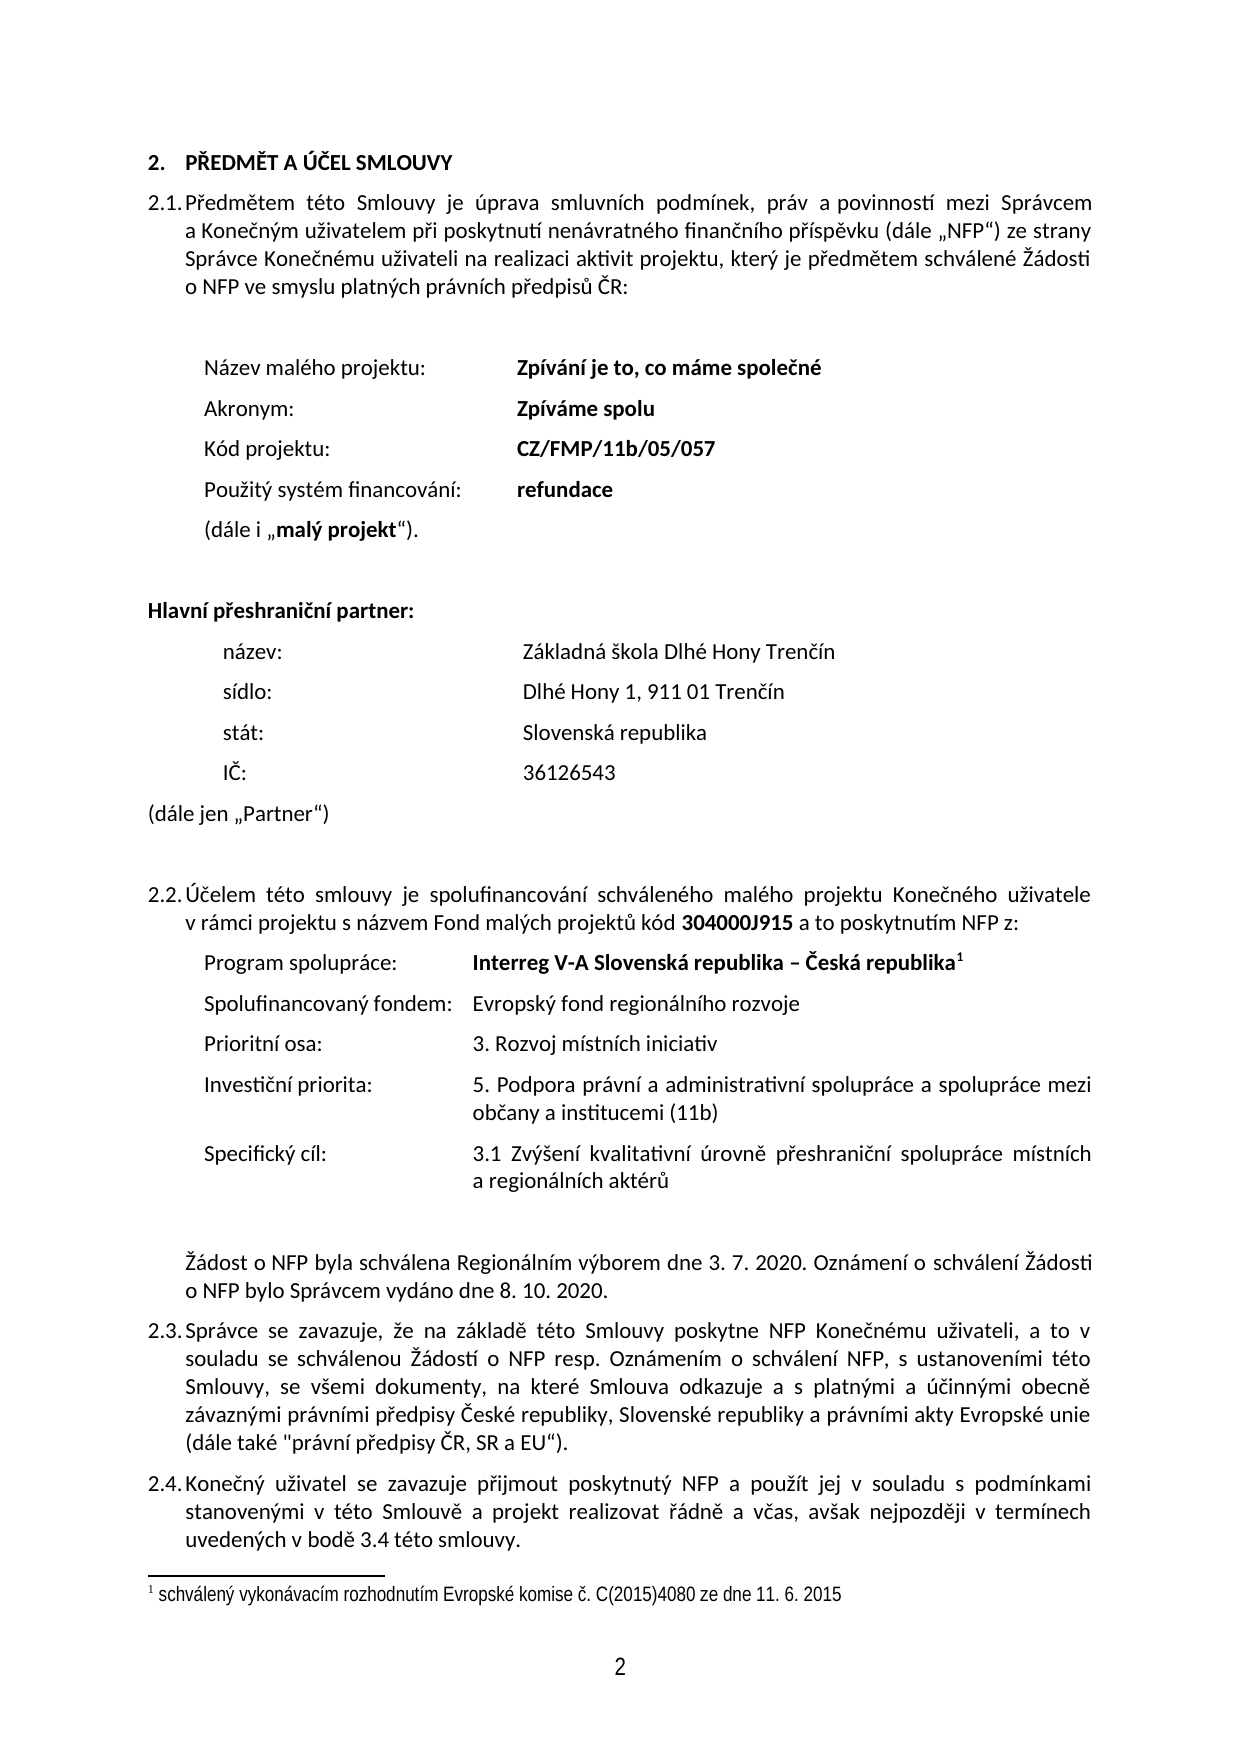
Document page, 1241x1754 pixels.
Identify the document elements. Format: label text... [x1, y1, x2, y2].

text Kód projektu: CZ/FMP/11b/05/057 [204, 434, 1093, 462]
list Správce se zavazuje, že na základě této Smlouvy poskytne NFP Konečnému uživateli, a to v souladu se schválenou Žádostí o NFP resp. Oznámením o schválení NFP, s ustanoveními této Smlouvy, se všemi dokumenty, na které Smlouva odkazuje a s platnými a účinnými obecně závaznými právními předpisy České republiky, Slovenské republiky a právními akty Evropské unie (dále také "právní předpisy ČR, SR a EU“). [148, 1316, 1093, 1456]
text název: Základná škola Dlhé Hony Trenčín [148, 637, 1093, 665]
list Předmětem této Smlouvy je úprava smluvních podmínek, práv a povinností mezi Správcem a Konečným uživatelem při poskytnutí nenávratného finančního příspěvku (dále „NFP“) ze strany Správce Konečnému uživateli na realizaci aktivit projektu, který je předmětem schválené Žádosti o NFP ve smyslu platných právních předpisů ČR: [148, 188, 1093, 300]
text Použitý systém financování: refundace [204, 475, 1093, 503]
list Konečný uživatel se zavazuje přijmout poskytnutý NFP a použít jej v souladu s podmínkami stanovenými v této Smlouvě a projekt realizovat řádně a včas, avšak nejpozději v termínech uvedených v bodě 3.4 této smlouvy. [148, 1469, 1093, 1553]
text Název malého projektu: Zpívání je to, co máme společné [204, 353, 1093, 381]
list Účelem této smlouvy je spolufinancování schváleného malého projektu Konečného uživatele v rámci projektu s názvem Fond malých projektů kód 304000J915 a to poskytnutím NFP z: [148, 880, 1093, 936]
text Specifický cíl: 3.1 Zvýšení kvalitativní úrovně přeshraniční spolupráce místních a regionálních aktérů [204, 1139, 1093, 1195]
text Spolufinancovaný fondem: Evropský fond regionálního rozvoje [204, 989, 1093, 1017]
text (dále i „malý projekt“). [204, 515, 1093, 543]
text Žádost o NFP byla schválena Regionálním výborem dne 3. 7. 2020. Oznámení o schválení Žádosti o NFP bylo Správcem vydáno dne 8. 10. 2020. [185, 1248, 1093, 1304]
text Investiční priorita: 5. Podpora právní a administrativní spolupráce a spolupráce mezi občany a institucemi (11b) [204, 1070, 1093, 1126]
text Program spolupráce: Interreg V-A Slovenská republika – Česká republika [204, 948, 1093, 977]
text Prioritní osa: 3. Rozvoj místních iniciativ [204, 1029, 1093, 1058]
text Hlavní přeshraniční partner: [148, 596, 1093, 624]
text Akronym: Zpíváme spolu [204, 394, 1093, 422]
text sídlo: Dlhé Hony 1, 911 01 Trenčín [148, 677, 1093, 705]
text (dále jen „Partner“) [148, 799, 1093, 827]
text IČ: 36126543 [148, 758, 1093, 786]
text stát: Slovenská republika [148, 718, 1093, 746]
subtitle PŘEDMĚT A ÚČEL SMLOUVY [148, 148, 1093, 176]
